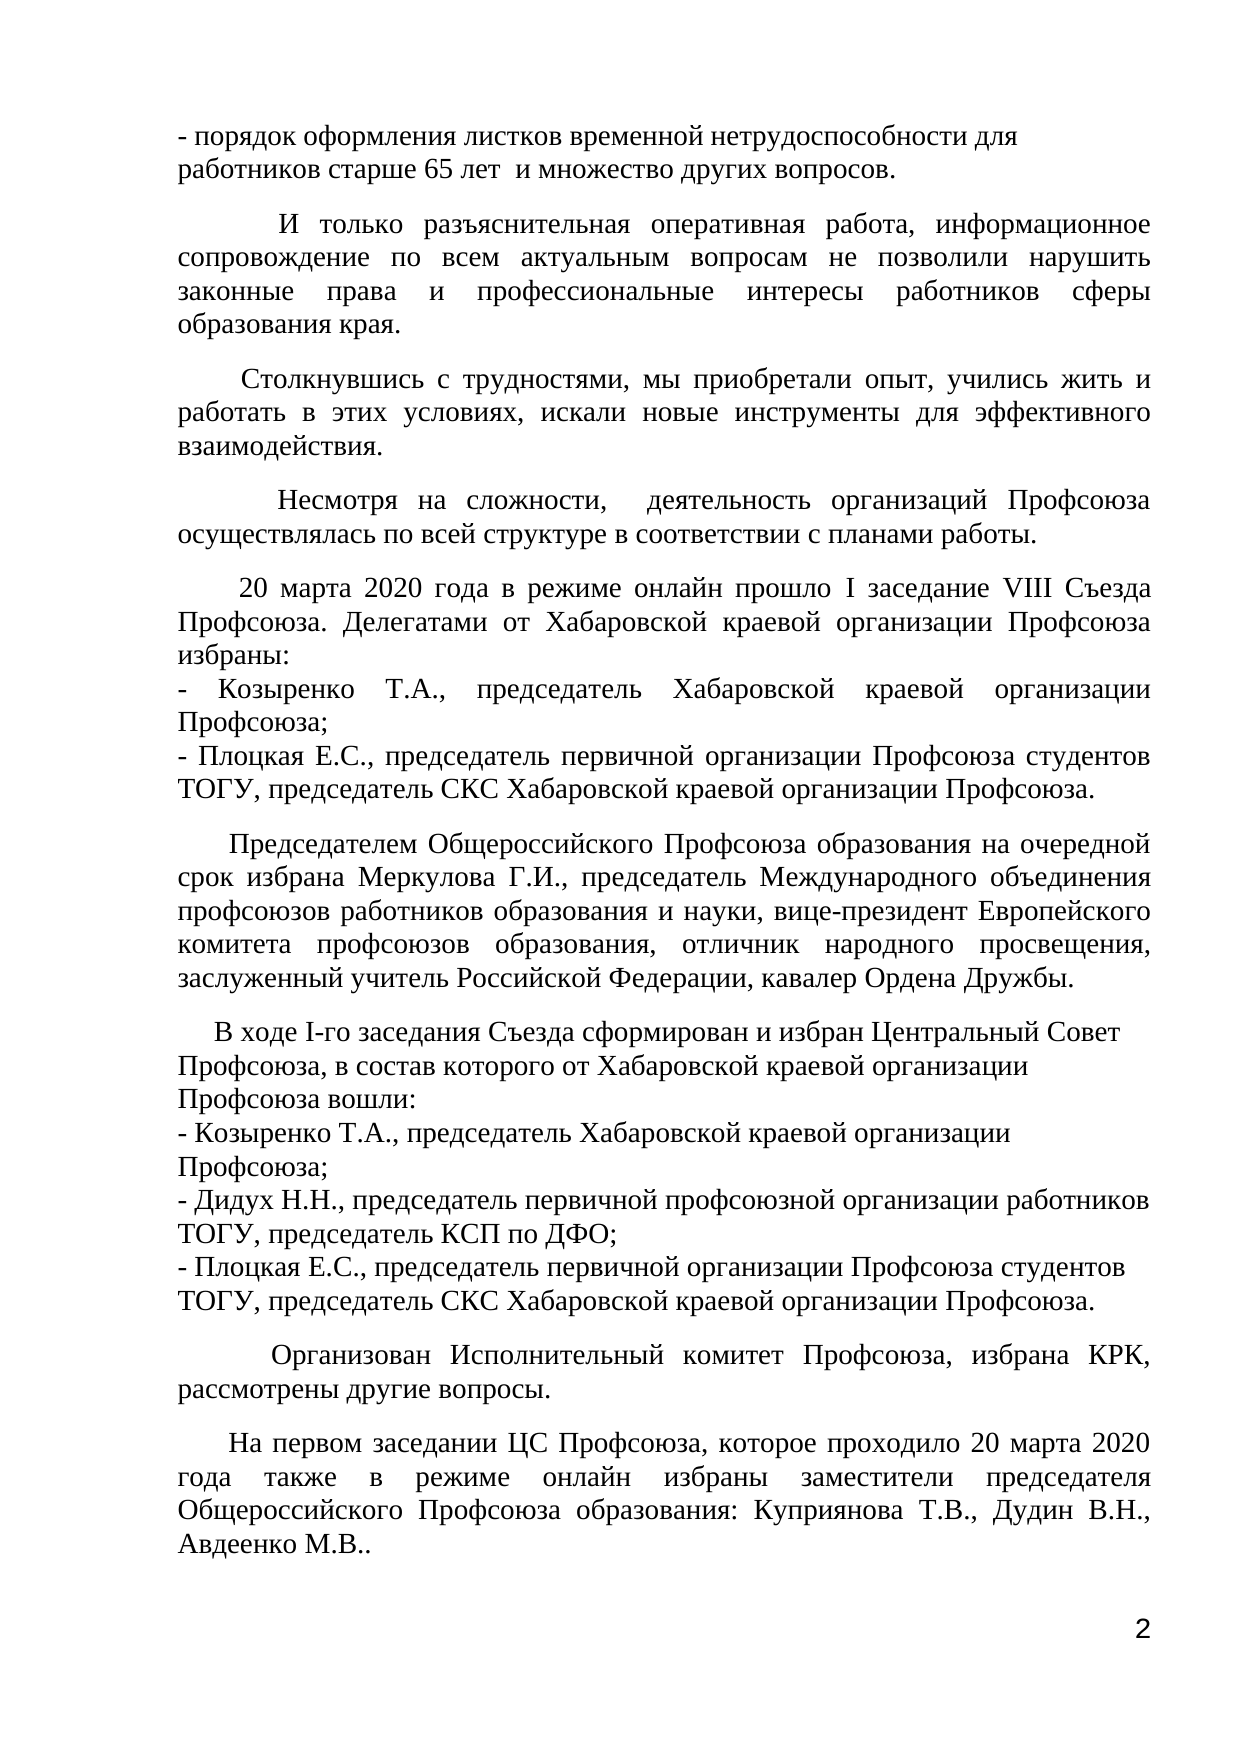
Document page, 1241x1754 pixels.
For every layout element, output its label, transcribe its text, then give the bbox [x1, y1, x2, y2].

text Председателем Общероссийского Профсоюза образования на очередной срок избрана Меркулова Г.И., председатель Международного объединения профсоюзов работников образования и науки, вице-президент Европейского комитета профсоюзов образования, отличник народного просвещения, заслуженный учитель Российской Федерации, кавалер Ордена Дружбы. [177, 826, 1152, 994]
text В ходе I-го заседания Съезда сформирован и избран Центральный Совет Профсоюза, в состав которого от Хабаровской краевой организации Профсоюза вошли: - Козыренко Т.А., председатель Хабаровской краевой организации Профсоюза; - Дидух Н.Н., председатель первичной профсоюзной организации работников ТОГУ, председатель КСП по ДФО; - Плоцкая Е.С., председатель первичной организации Профсоюза студентов ТОГУ, председатель СКС Хабаровской краевой организации Профсоюза. [177, 1014, 1152, 1316]
text Несмотря на сложности, деятельность организаций Профсоюза осуществлялась по всей структуре в соответствии с планами работы. [177, 482, 1152, 549]
text Организован Исполнительный комитет Профсоюза, избрана КРК, рассмотрены другие вопросы. [177, 1337, 1152, 1404]
text На первом заседании ЦС Профсоюза, которое проходило 20 марта 2020 года также в режиме онлайн избраны заместители председателя Общероссийского Профсоюза образования: Куприянова Т.В., Дудин В.Н., Авдеенко М.В.. [177, 1425, 1152, 1559]
text И только разъяснительная оперативная работа, информационное сопровождение по всем актуальным вопросам не позволили нарушить законные права и профессиональные интересы работников сферы образования края. [177, 206, 1152, 340]
text Столкнувшись с трудностями, мы приобретали опыт, учились жить и работать в этих условиях, искали новые инструменты для эффективного взаимодействия. [177, 361, 1152, 462]
text 20 марта 2020 года в режиме онлайн прошло I заседание VIII Съезда Профсоюза. Делегатами от Хабаровской краевой организации Профсоюза избраны: - Козыренко Т.А., председатель Хабаровской краевой организации Профсоюза; - Плоцкая Е.С., председатель первичной организации Профсоюза студентов ТОГУ, председатель СКС Хабаровской краевой организации Профсоюза. [177, 570, 1152, 805]
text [177, 118, 1152, 185]
